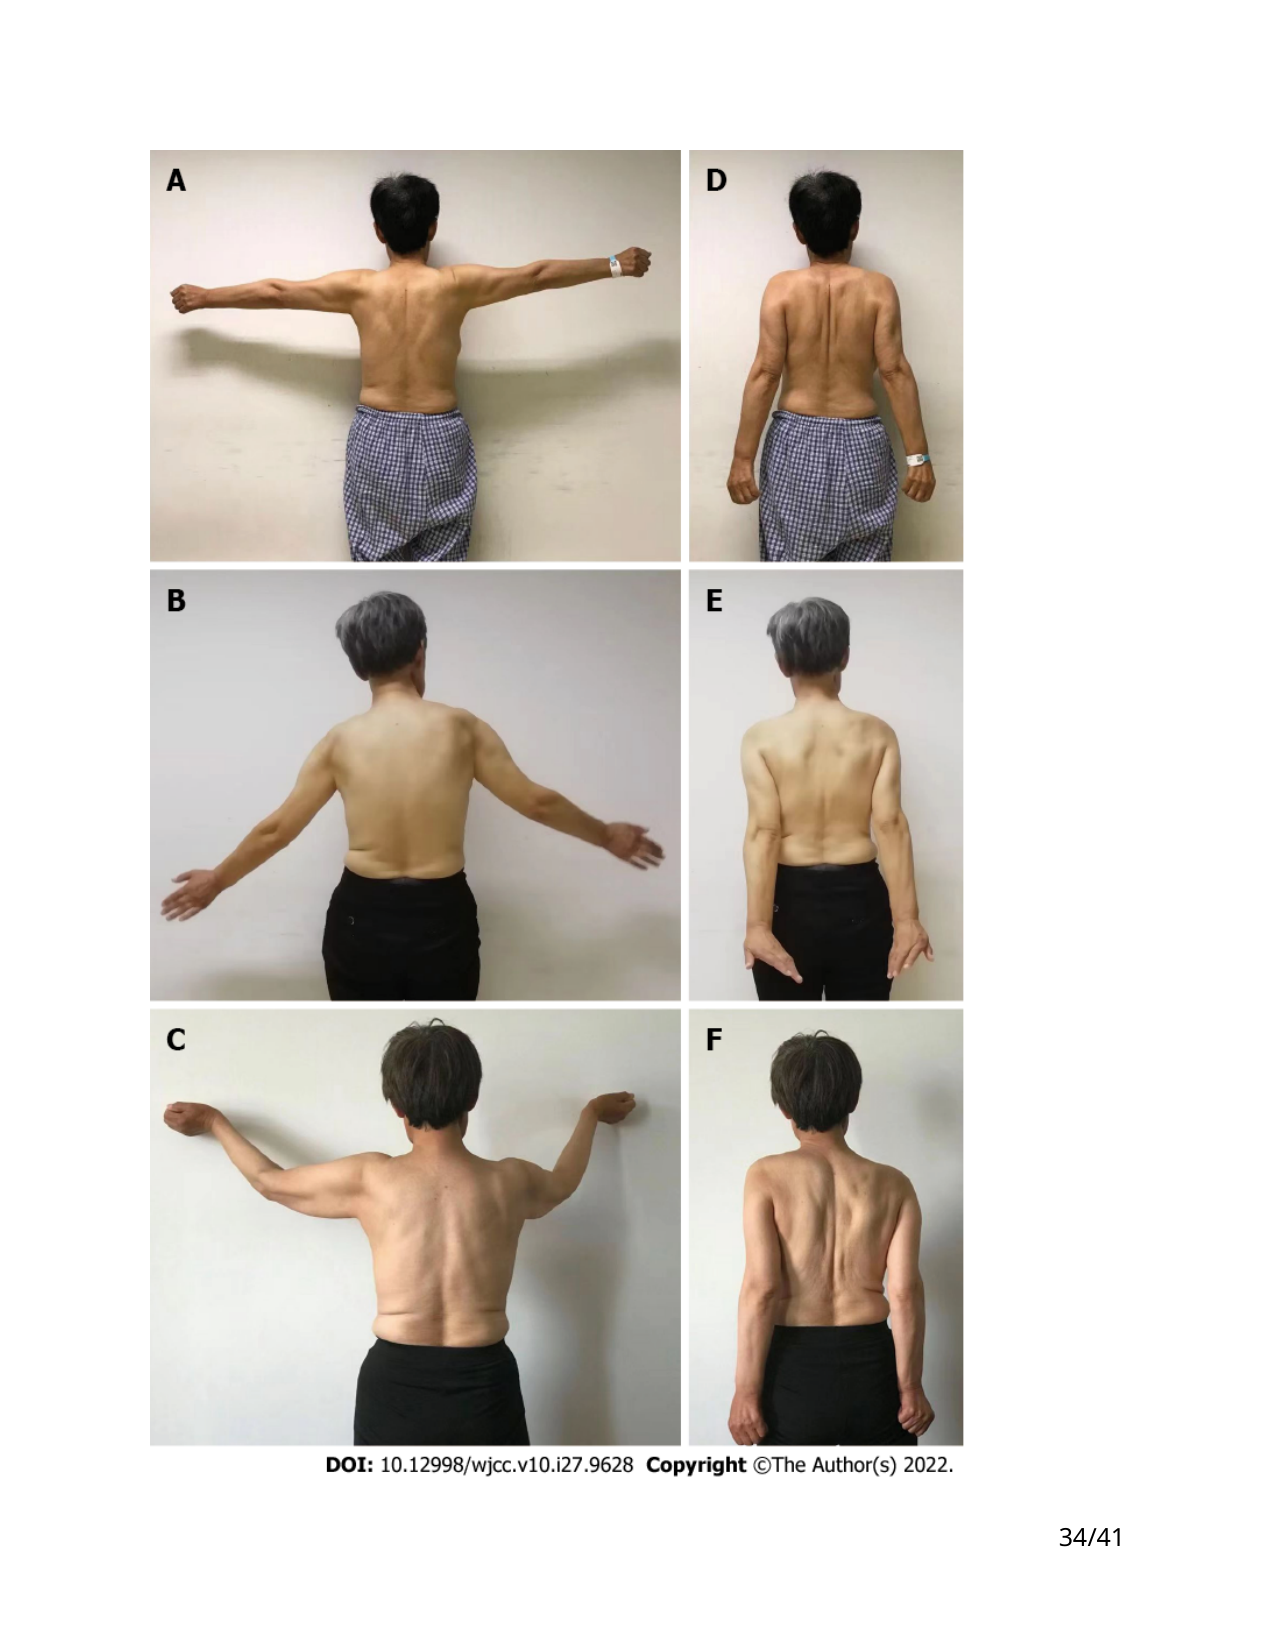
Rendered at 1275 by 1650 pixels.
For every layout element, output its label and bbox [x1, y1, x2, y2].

picture [150, 150, 964, 1479]
